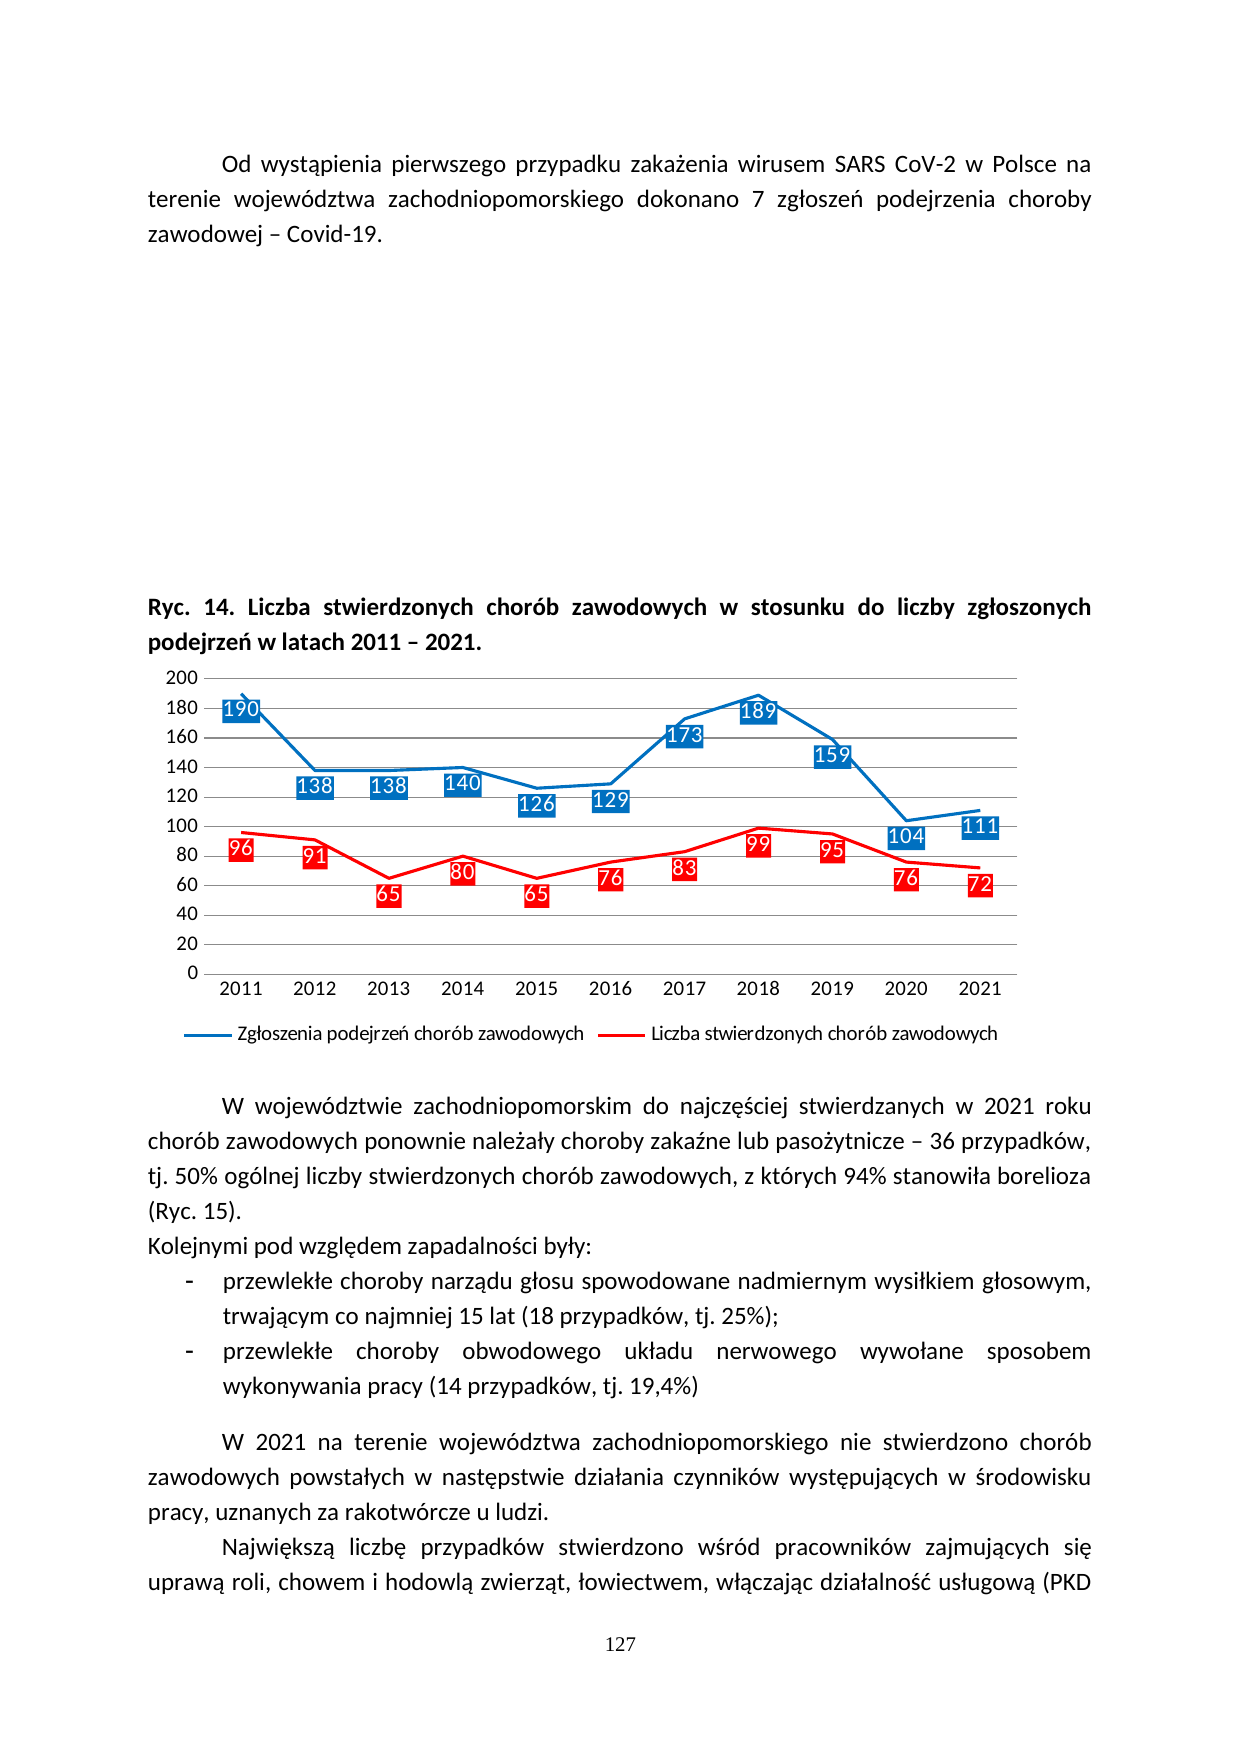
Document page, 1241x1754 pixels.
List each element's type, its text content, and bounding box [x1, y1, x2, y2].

text W województwie zachodniopomorskim do najczęściej stwierdzanych w 2021 roku chorób zawodowych ponownie należały choroby zakaźne lub pasożytnicze – 36 przypadków, tj. 50% ogólnej liczby stwierdzonych chorób zawodowych, z których 94% stanowiła borelioza (Ryc. 15). [148, 1090, 1092, 1226]
text W 2021 na terenie województwa zachodniopomorskiego nie stwierdzono chorób zawodowych powstałych w następstwie działania czynników występujących w środowisku pracy, uznanych za rakotwórcze u ludzi. [148, 1426, 1092, 1527]
list przewlekłe choroby obwodowego układu nerwowego wywołane sposobem wykonywania pracy (14 przypadków, tj. 19,4%) [185, 1335, 1092, 1401]
text Kolejnymi pod względem zapadalności były: [148, 1230, 1092, 1261]
text Od wystąpienia pierwszego przypadku zakażenia wirusem SARS CoV-2 w Polsce na terenie województwa zachodniopomorskiego dokonano 7 zgłoszeń podejrzenia choroby zawodowej – Covid-19. [148, 148, 1092, 248]
text Ryc. 14. Liczba stwierdzonych chorób zawodowych w stosunku do liczby zgłoszonych podejrzeń w latach 2011 – 2021. [148, 591, 1092, 657]
list przewlekłe choroby narządu głosu spowodowane nadmiernym wysiłkiem głosowym, trwającym co najmniej 15 lat (18 przypadków, tj. 25%); [185, 1265, 1092, 1331]
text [148, 1531, 1092, 1597]
